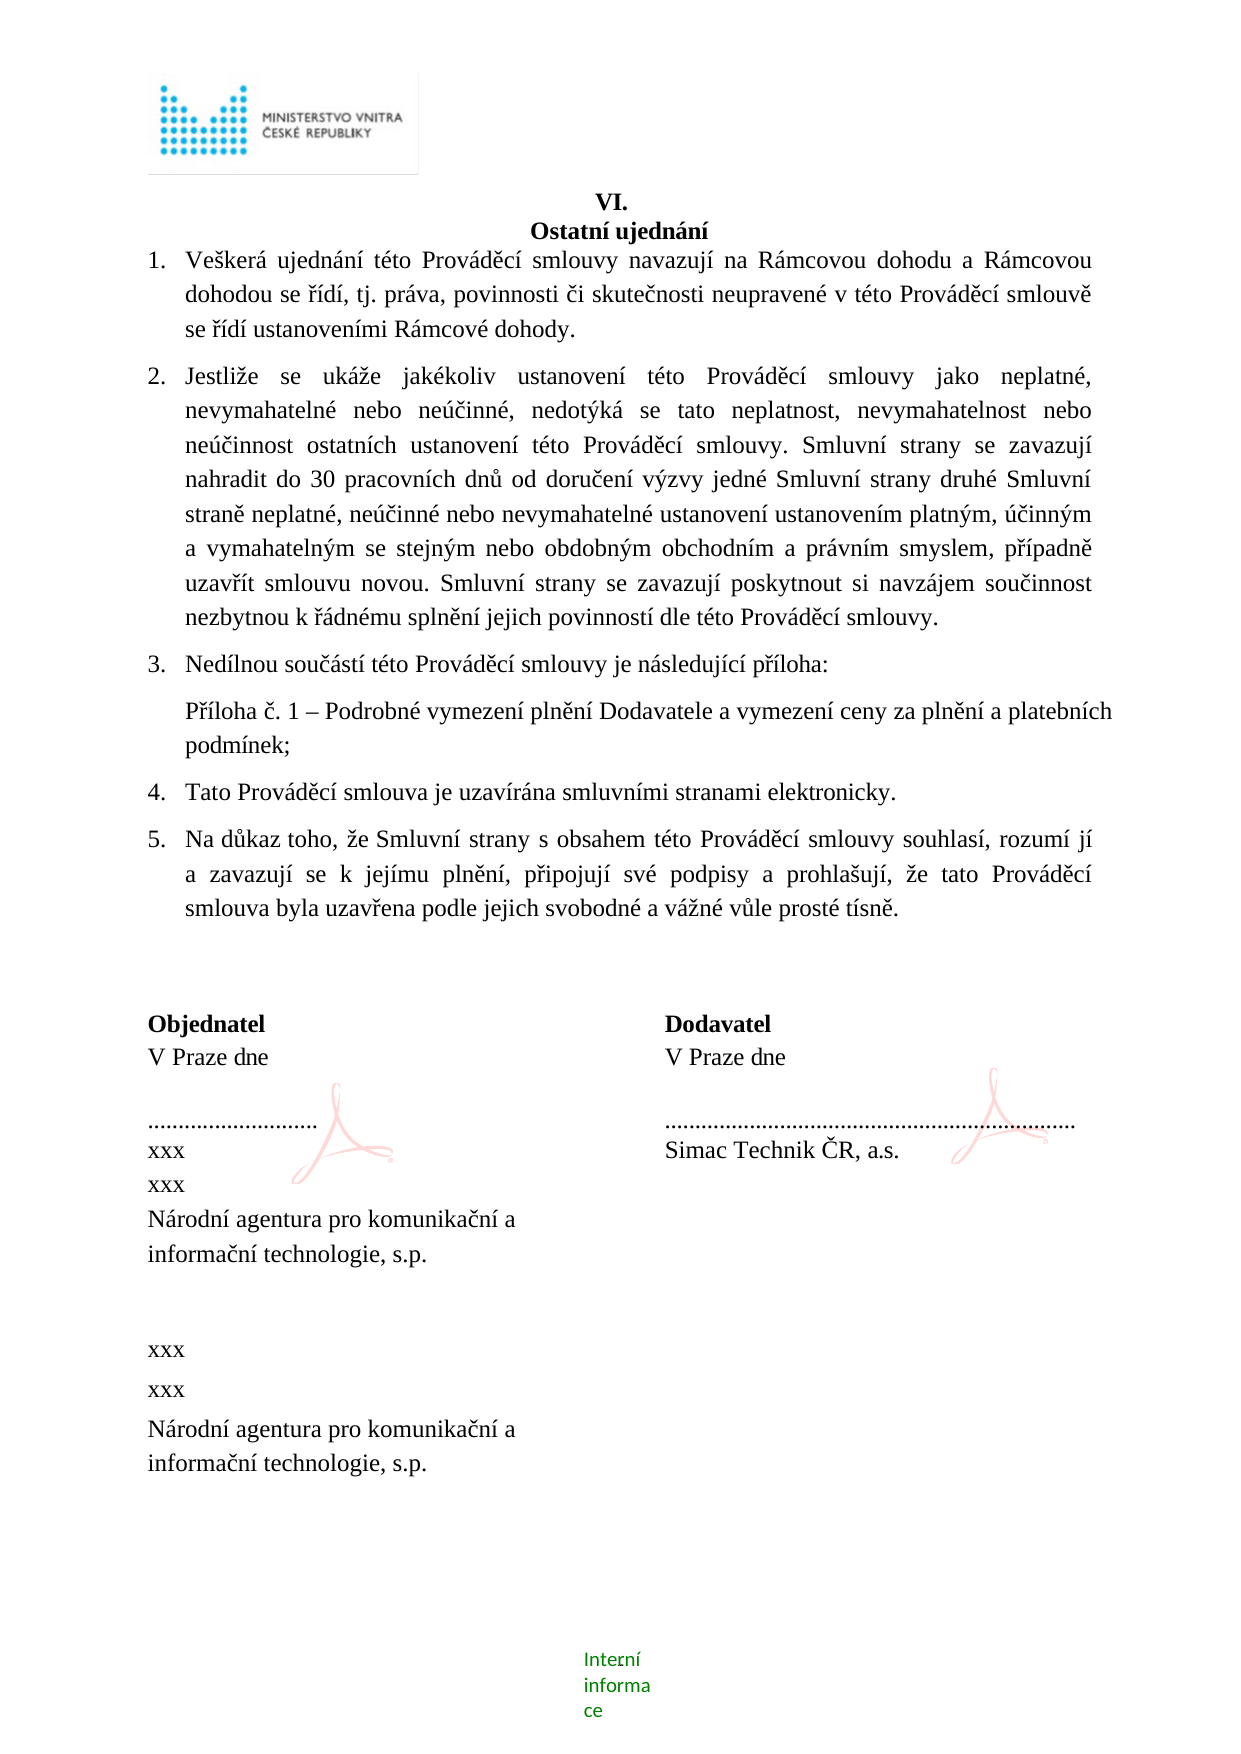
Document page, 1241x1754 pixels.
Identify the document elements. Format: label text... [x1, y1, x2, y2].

text Národní agentura pro komunikační a informační technologie, s.p. [147, 1204, 610, 1267]
list Jestliže se ukáže jakékoliv ustanovení této Prováděcí smlouvy jako neplatné, nevymahatelné nebo neúčinné, nedotýká se tato neplatnost, nevymahatelnost nebo neúčinnost ostatních ustanovení této Prováděcí smlouvy. Smluvní strany se zavazují nahradit do 30 pracovních dnů od doručení výzvy jedné Smluvní strany druhé Smluvní straně neplatné, neúčinné nebo nevymahatelné ustanovení ustanovením platným, účinným a vymahatelným se stejným nebo obdobným obchodním a právním smyslem, případně uzavřít smlouvu novou. Smluvní strany se zavazují poskytnout si navzájem součinnost nezbytnou k řádnému splnění jejich povinností dle této Prováděcí smlouvy. [147, 361, 1093, 631]
text Národní agentura pro komunikační a informační technologie, s.p. [147, 1414, 549, 1477]
text V Praze dne V Praze dne [147, 1044, 1130, 1070]
subtitle VI. [293, 187, 930, 216]
text xxx [147, 1374, 549, 1403]
text xxx Simac Technik ČR, a.s. [147, 1135, 1130, 1164]
list Na důkaz toho, že Smluvní strany s obsahem této Prováděcí smlouvy souhlasí, rozumí jí a zavazují se k jejímu plnění, připojují své podpisy a prohlašují, že tato Prováděcí smlouva byla uzavřena podle jejich svobodné a vážné vůle prosté tísně. [147, 824, 1093, 922]
subtitle Ostatní ujednání [530, 216, 1130, 245]
text Příloha č. 1 – Podrobné vymezení plnění Dodavatele a vymezení ceny za plnění a platebních podmínek; [185, 696, 1130, 759]
list Veškerá ujednání této Prováděcí smlouvy navazují na Rámcovou dohodu a Rámcovou dohodou se řídí, tj. práva, povinnosti či skutečnosti neupravené v této Prováděcí smlouvě se řídí ustanoveními Rámcové dohody. [147, 245, 1093, 343]
text xxx [147, 1334, 549, 1362]
list Tato Prováděcí smlouva je uzavírána smluvními stranami elektronicky. [147, 777, 1130, 806]
picture [147, 73, 419, 175]
list Nedílnou součástí této Prováděcí smlouvy je následující příloha: [147, 649, 1130, 678]
text xxx [147, 1169, 610, 1198]
subtitle Objednatel Dodavatel [147, 1009, 1130, 1038]
